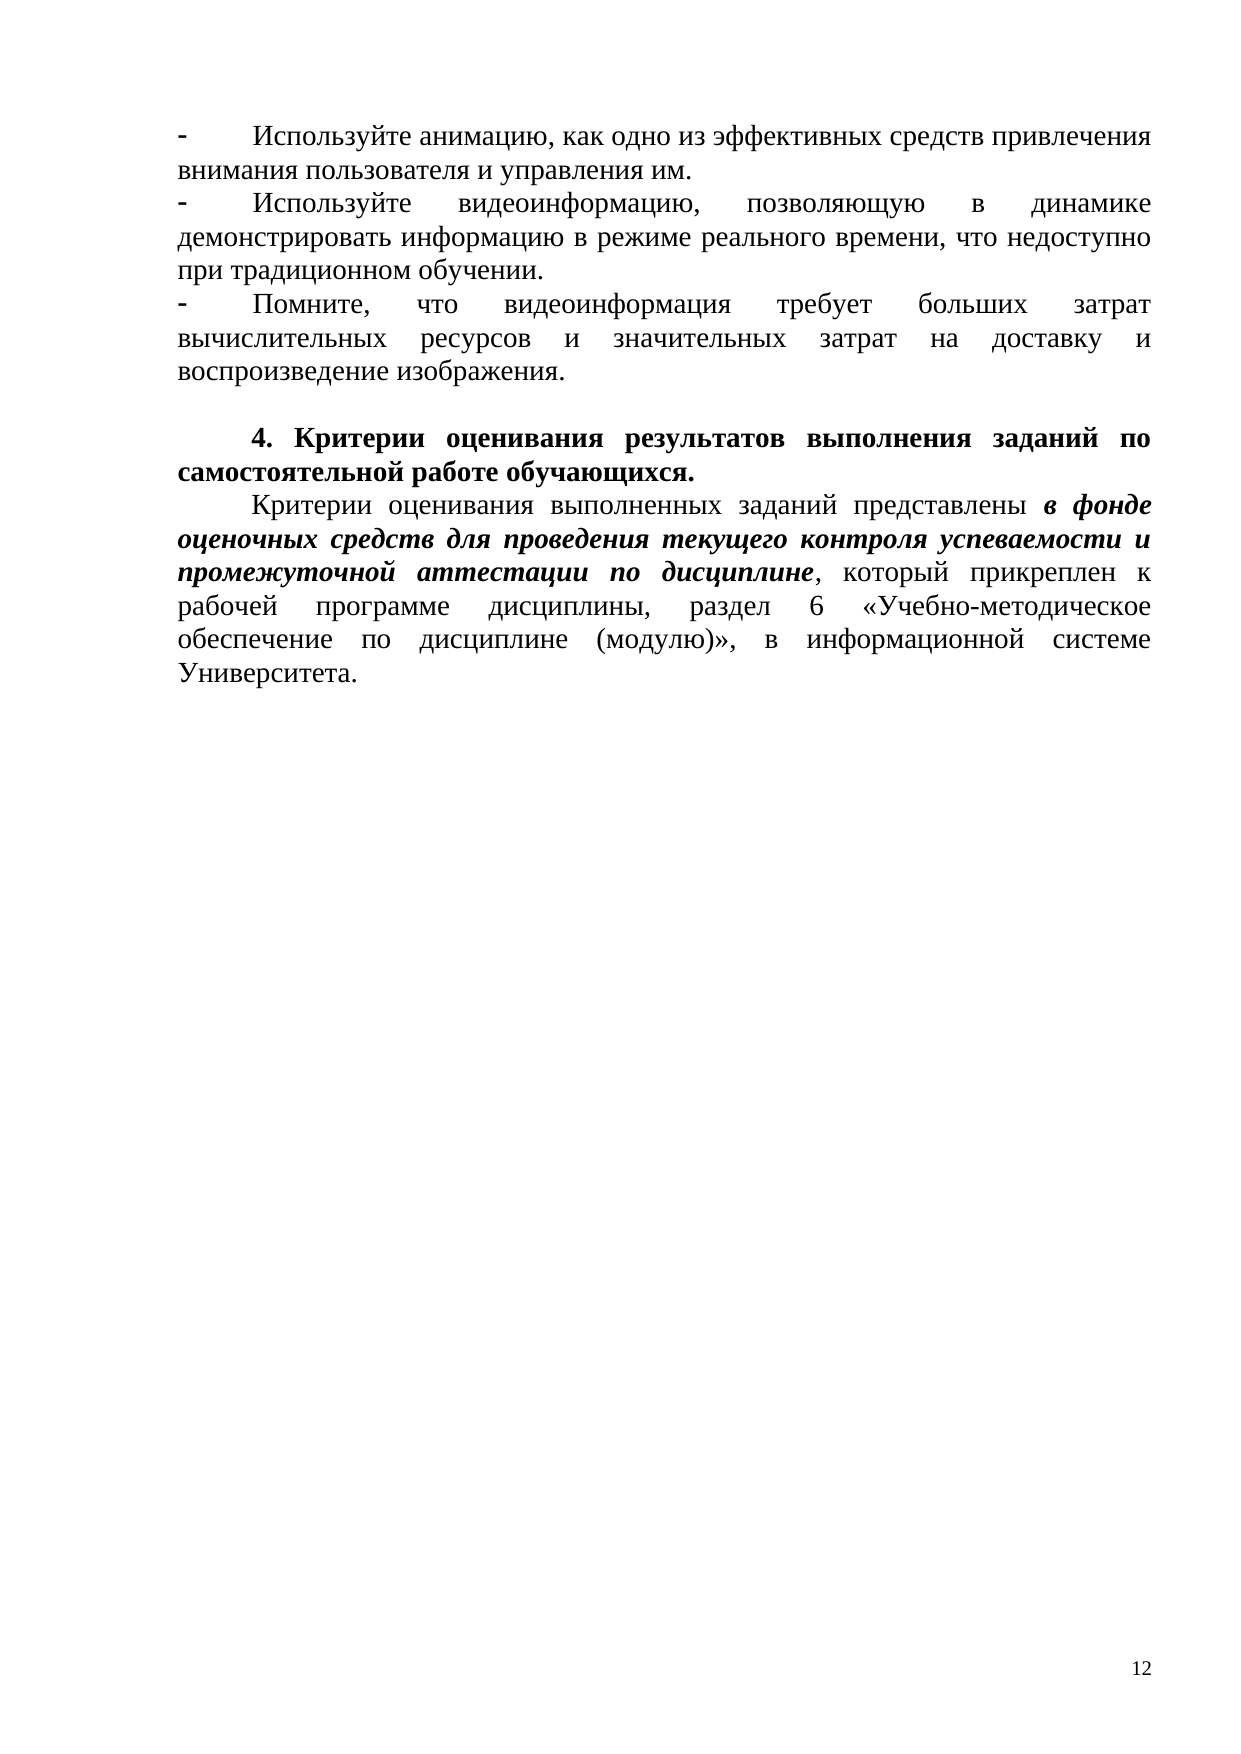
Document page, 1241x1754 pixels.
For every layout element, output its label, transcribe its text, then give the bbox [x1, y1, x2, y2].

list Используйте видеоинформацию, позволяющую в динамике демонстрировать информацию в режиме реального времени, что недоступно при традиционном обучении. [177, 185, 1152, 286]
text 4. Критерии оценивания результатов выполнения заданий по самостоятельной работе обучающихся. [177, 420, 1152, 487]
text Критерии оценивания выполненных заданий представлены в фонде оценочных средств для проведения текущего контроля успеваемости и промежуточной аттестации по дисциплине, который прикреплен к рабочей программе дисциплины, раздел 6 «Учебно-методическое обеспечение по дисциплине (модулю)», в информационной системе Университета. [177, 487, 1152, 689]
list Используйте анимацию, как одно из эффективных средств привлечения внимания пользователя и управления им. [177, 118, 1152, 185]
list Помните, что видеоинформация требует больших затрат вычислительных ресурсов и значительных затрат на доставку и воспроизведение изображения. [177, 286, 1152, 387]
